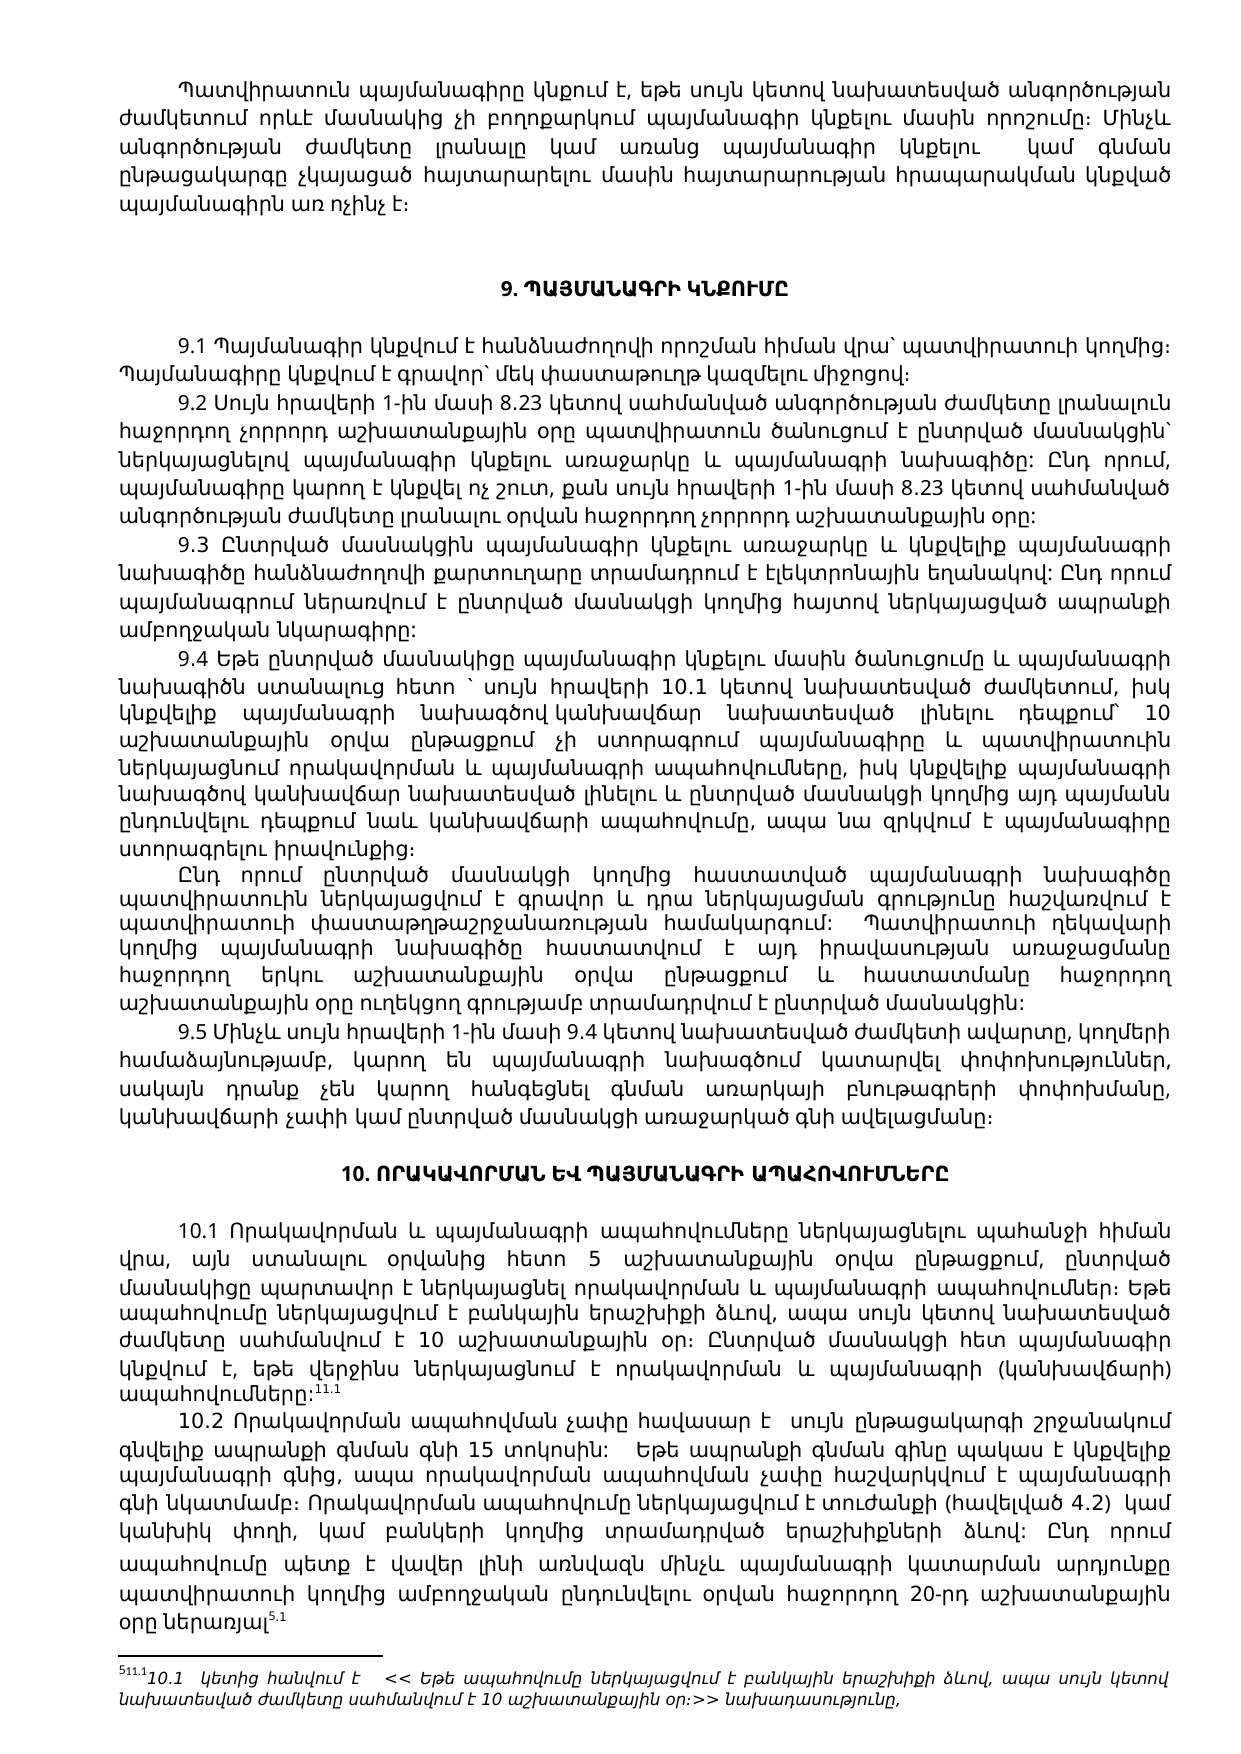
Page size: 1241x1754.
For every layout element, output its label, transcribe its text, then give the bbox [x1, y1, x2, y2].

text Ընդ որում ընտրված մասնակցի կողմից հաստատված պայմանագրի նախագիծը պատվիրատուին ներկայացվում է գրավոր և դրա ներկայացման գրությունը հաշվառվում է պատվիրատուի փաստաթղթաշրջանառության համակարգում: Պատվիրատուի ղեկավարի կողմից պայմանագրի նախագիծը հաստատվում է այդ իրավասության առաջացմանը հաջորդող երկու աշխատանքային օրվա ընթացքում և հաստատմանը հաջորդող աշխատանքային օրը ուղեկցող գրությամբ տրամադրվում է ընտրված մասնակցին: [118, 863, 1171, 1017]
text 9.5 Մինչև սույն հրավերի 1-ին մասի 9.4 կետով նախատեսված ժամկետի ավարտը, կողմերի համաձայնությամբ, կարող են պայմանագրի նախագծում կատարվել փոփոխություններ, սակայն դրանք չեն կարող հանգեցնել գնման առարկայի բնութագրերի փոփոխմանը, կանխավճարի չափի կամ ընտրված մասնակցի առաջարկած գնի ավելացմանը։ [118, 1017, 1171, 1131]
text 9.4 Եթե ընտրված մասնակիցը պայմանագիր կնքելու մասին ծանուցումը և պայմանագրի նախագիծն ստանալուց հետո ` սույն հրավերի 10․1 կետով նախատեսված ժամկետում, իսկ կնքվելիք պայմանագրի նախագծով կանխավճար նախատեսված լինելու դեպքում՝ 10 աշխատանքային օրվա ընթացքում չի ստորագրում պայմանագիրը և պատվիրատուին ներկայացնում որակավորման և պայմանագրի ապահովումները, իսկ կնքվելիք պայմանագրի նախագծով կանխավճար նախատեսված լինելու և ընտրված մասնակցի կողմից այդ պայմանն ընդունվելու դեպքում նաև կանխավճարի ապահովումը, ապա նա զրկվում է պայմանագիրը ստորագրելու իրավունքից։ [118, 644, 1171, 863]
text 10.2 Որակավորման ապահովման չափը հավասար է սույն ընթացակարգի շրջանակում գնվելիք ապրանքի գնման գնի 15 տոկոսին: Եթե ապրանքի գնման գինը պակաս է կնքվելիք պայմանագրի գնից, ապա որակավորման ապահովման չափը հաշվարկվում է պայմանագրի գնի նկատմամբ։ Որակավորման ապահովումը ներկայացվում է տուժանքի (հավելված 4․2) կամ կանխիկ փողի, կամ բանկերի կողմից տրամադրված երաշխիքների ձևով: Ընդ որում ապահովումը պետք է վավեր լինի առնվազն մինչև պայմանագրի կատարման արդյունքը պատվիրատուի կողմից ամբողջական ընդունվելու օրվան հաջորդող 20-րդ աշխատանքային օրը ներառյալ.1 [118, 1407, 1171, 1636]
text 9.1 Պայմանագիր կնքվում է հանձնաժողովի որոշման հիման վրա` պատվիրատուի կողմից։ Պայմանագիրը կնքվում է գրավոր` մեկ փաստաթուղթ կազմելու միջոցով։ [118, 331, 1171, 388]
text 10. ՈՐԱԿԱՎՈՐՄԱՆ ԵՎ ՊԱՅՄԱՆԱԳՐԻ ԱՊԱՀՈՎՈՒՄՆԵՐԸ [118, 1159, 1171, 1187]
text 9.3 Ընտրված մասնակցին պայմանագիր կնքելու առաջարկը և կնքվելիք պայմանագրի նախագիծը հանձնաժողովի քարտուղարը տրամադրում է էլեկտրոնային եղանակով: Ընդ որում պայմանագրում ներառվում է ընտրված մասնակցի կողմից հայտով ներկայացված ապրանքի ամբողջական նկարագիրը: [118, 530, 1171, 644]
text 10.1 Որակավորման և պայմանագրի ապահովումները ներկայացնելու պահանջի հիման վրա, այն ստանալու օրվանից հետո 5 աշխատանքային օրվա ընթացքում, ընտրված մասնակիցը պարտավոր է ներկայացնել որակավորման և պայմանագրի ապահովումներ։ Եթե ապահովումը ներկայացվում է բանկային երաշխիքի ձևով, ապա սույն կետով նախատեսված ժամկետը սահմանվում է 10 աշխատանքային օր։ Ընտրված մասնակցի հետ պայմանագիր կնքվում է, եթե վերջինս ներկայացնում է որակավորման և պայմանագրի (կանխավճարի) ապահովումները:11.1 [118, 1216, 1171, 1407]
text Պատվիրատուն պայմանագիրը կնքում է, եթե սույն կետով նախատեսված անգործության ժամկետում որևէ մասնակից չի բողոքարկում պայմանագիր կնքելու մասին որոշումը։ Մինչև անգործության ժամկետը լրանալը կամ առանց պայմանագիր կնքելու կամ գնման ընթացակարգը չկայացած հայտարարելու մասին հայտարարության հրապարակման կնքված պայմանագիրն առ ոչինչ է։ [118, 75, 1171, 217]
text 9.2 Սույն հրավերի 1-ին մասի 8.23 կետով սահմանված անգործության ժամկետը լրանալուն հաջորդող չորրորդ աշխատանքային օրը պատվիրատուն ծանուցում է ընտրված մասնակցին` ներկայացնելով պայմանագիր կնքելու առաջարկը և պայմանագրի նախագիծը: Ընդ որում, պայմանագիրը կարող է կնքվել ոչ շուտ, քան սույն հրավերի 1-ին մասի 8.23 կետով սահմանված անգործության ժամկետը լրանալու օրվան հաջորդող չորրորդ աշխատանքային օրը: [118, 388, 1171, 530]
text 9. ՊԱՅՄԱՆԱԳՐԻ ԿՆՔՈՒՄԸ [118, 274, 1171, 302]
